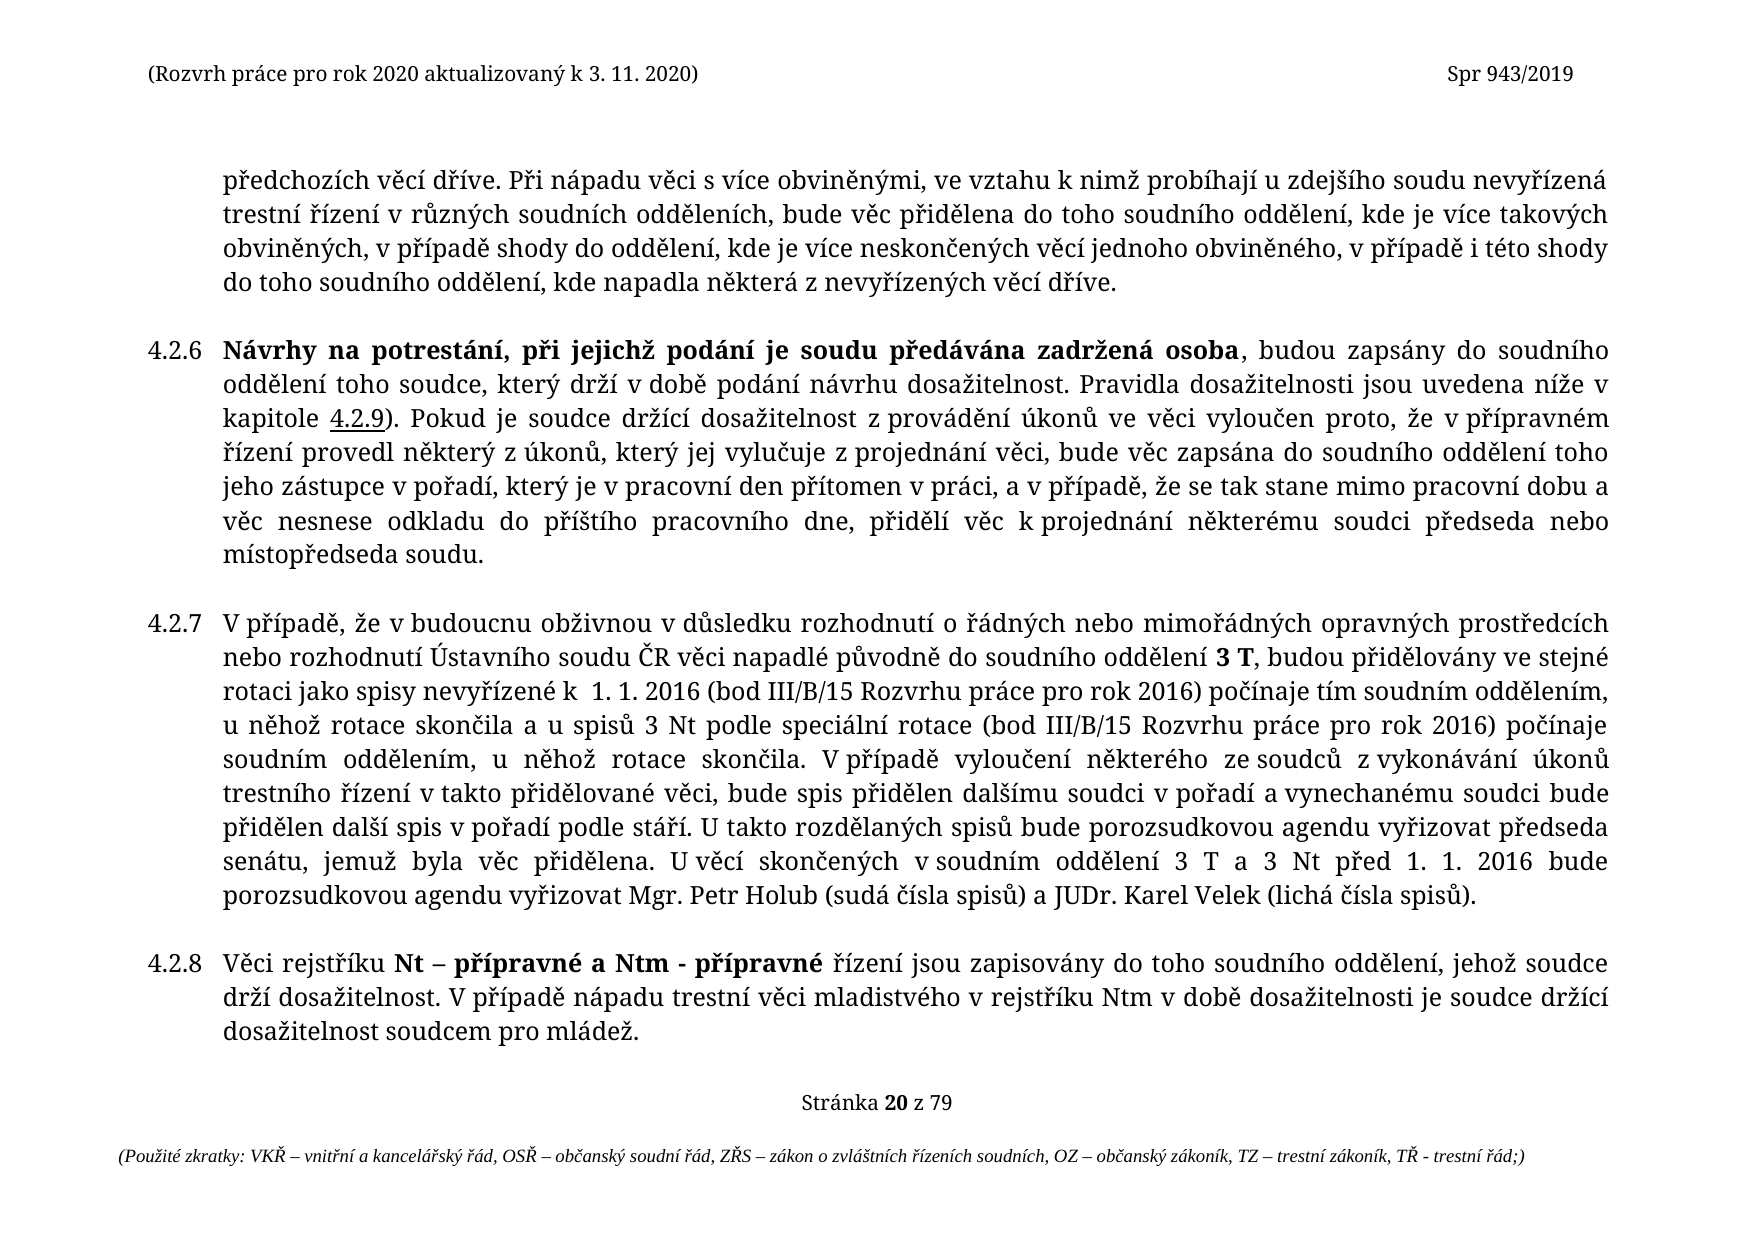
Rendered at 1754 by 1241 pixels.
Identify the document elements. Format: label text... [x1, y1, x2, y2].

list V případě, že v budoucnu obživnou v důsledku rozhodnutí o řádných nebo mimořádných opravných prostředcích nebo rozhodnutí Ústavního soudu ČR věci napadlé původně do soudního oddělení 3 T, budou přidělovány ve stejné rotaci jako spisy nevyřízené k 1. 1. 2016 (bod III/B/15 Rozvrhu práce pro rok 2016) počínaje tím soudním oddělením, u něhož rotace skončila a u spisů 3 Nt podle speciální rotace (bod III/B/15 Rozvrhu práce pro rok 2016) počínaje soudním oddělením, u něhož rotace skončila. V případě vyloučení některého ze soudců z vykonávání úkonů trestního řízení v takto přidělované věci, bude spis přidělen dalšímu soudci v pořadí a vynechanému soudci bude přidělen další spis v pořadí podle stáří. U takto rozdělaných spisů bude porozsudkovou agendu vyřizovat předseda senátu, jemuž byla věc přidělena. U věcí skončených v soudním oddělení 3 T a 3 Nt před 1. 1. 2016 bude porozsudkovou agendu vyřizovat Mgr. Petr Holub (sudá čísla spisů) a JUDr. Karel Velek (lichá čísla spisů). [148, 605, 1609, 912]
list Návrhy na potrestání, při jejichž podání je soudu předávána zadržená osoba, budou zapsány do soudního oddělení toho soudce, který drží v době podání návrhu dosažitelnost. Pravidla dosažitelnosti jsou uvedena níže v kapitole 4.2.9). Pokud je soudce držící dosažitelnost z provádění úkonů ve věci vyloučen proto, že v přípravném řízení provedl některý z úkonů, který jej vylučuje z projednání věci, bude věc zapsána do soudního oddělení toho jeho zástupce v pořadí, který je v pracovní den přítomen v práci, a v případě, že se tak stane mimo pracovní dobu a věc nesnese odkladu do příštího pracovního dne, přidělí věc k projednání některému soudci předseda nebo místopředseda soudu. [148, 333, 1609, 571]
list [148, 162, 1609, 299]
list Věci rejstříku Nt – přípravné a Ntm - přípravné řízení jsou zapisovány do toho soudního oddělení, jehož soudce drží dosažitelnost. V případě nápadu trestní věci mladistvého v rejstříku Ntm v době dosažitelnosti je soudce držící dosažitelnost soudcem pro mládež. [148, 946, 1609, 1048]
